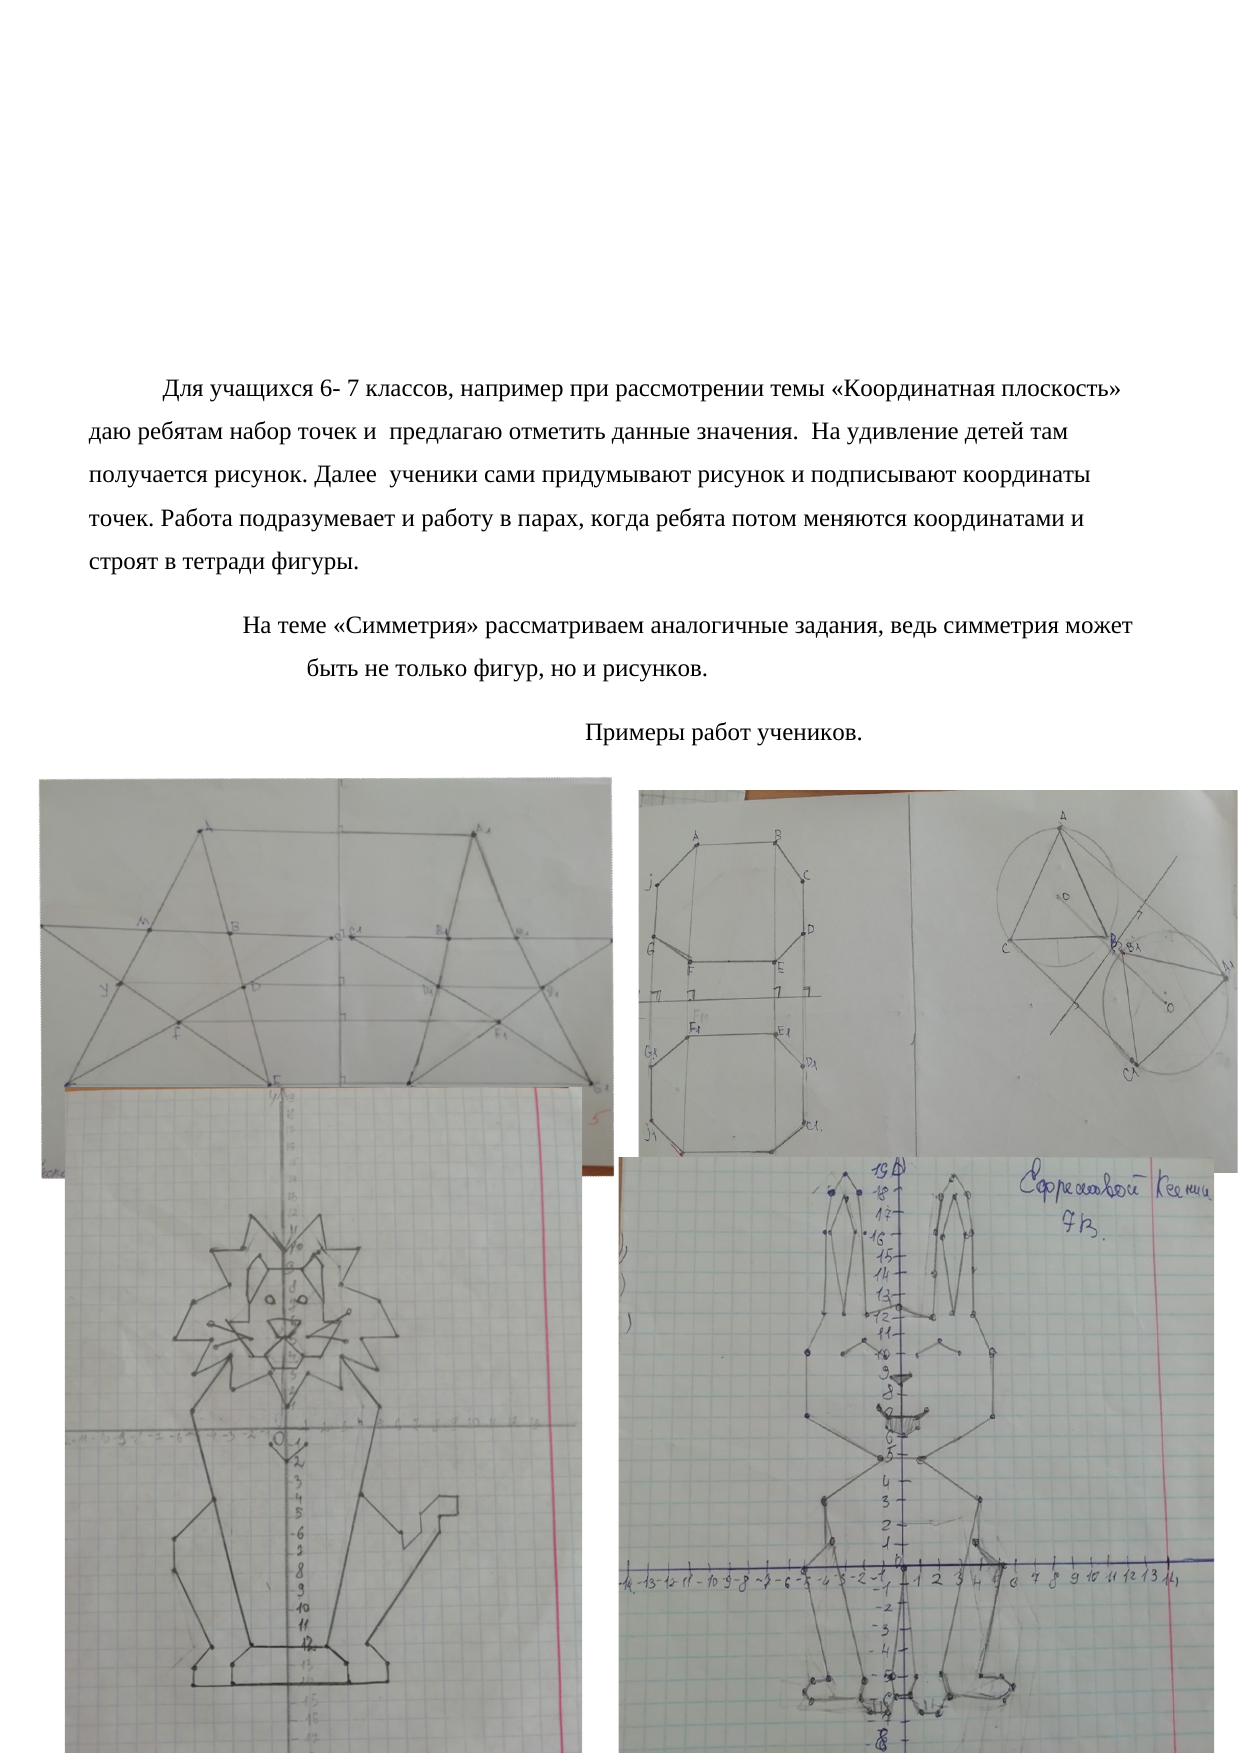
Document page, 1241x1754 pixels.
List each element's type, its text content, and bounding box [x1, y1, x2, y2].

text Примеры работ учеников. [89, 717, 1152, 746]
picture [0, 623, 1237, 1751]
text Для учащихся 6- 7 классов, например при рассмотрении темы «Координатная плоскость» даю ребятам набор точек и предлагаю отметить данные значения. На удивление детей там получается рисунок. Далее ученики сами придумывают рисунок и подписывают координаты точек. Работа подразумевает и работу в парах, когда ребята потом меняются координатами и строят в тетради фигуры. [89, 373, 1152, 574]
text На теме «Симметрия» рассматриваем аналогичные задания, ведь симметрия может быть не только фигур, но и рисунков. [89, 610, 1152, 682]
